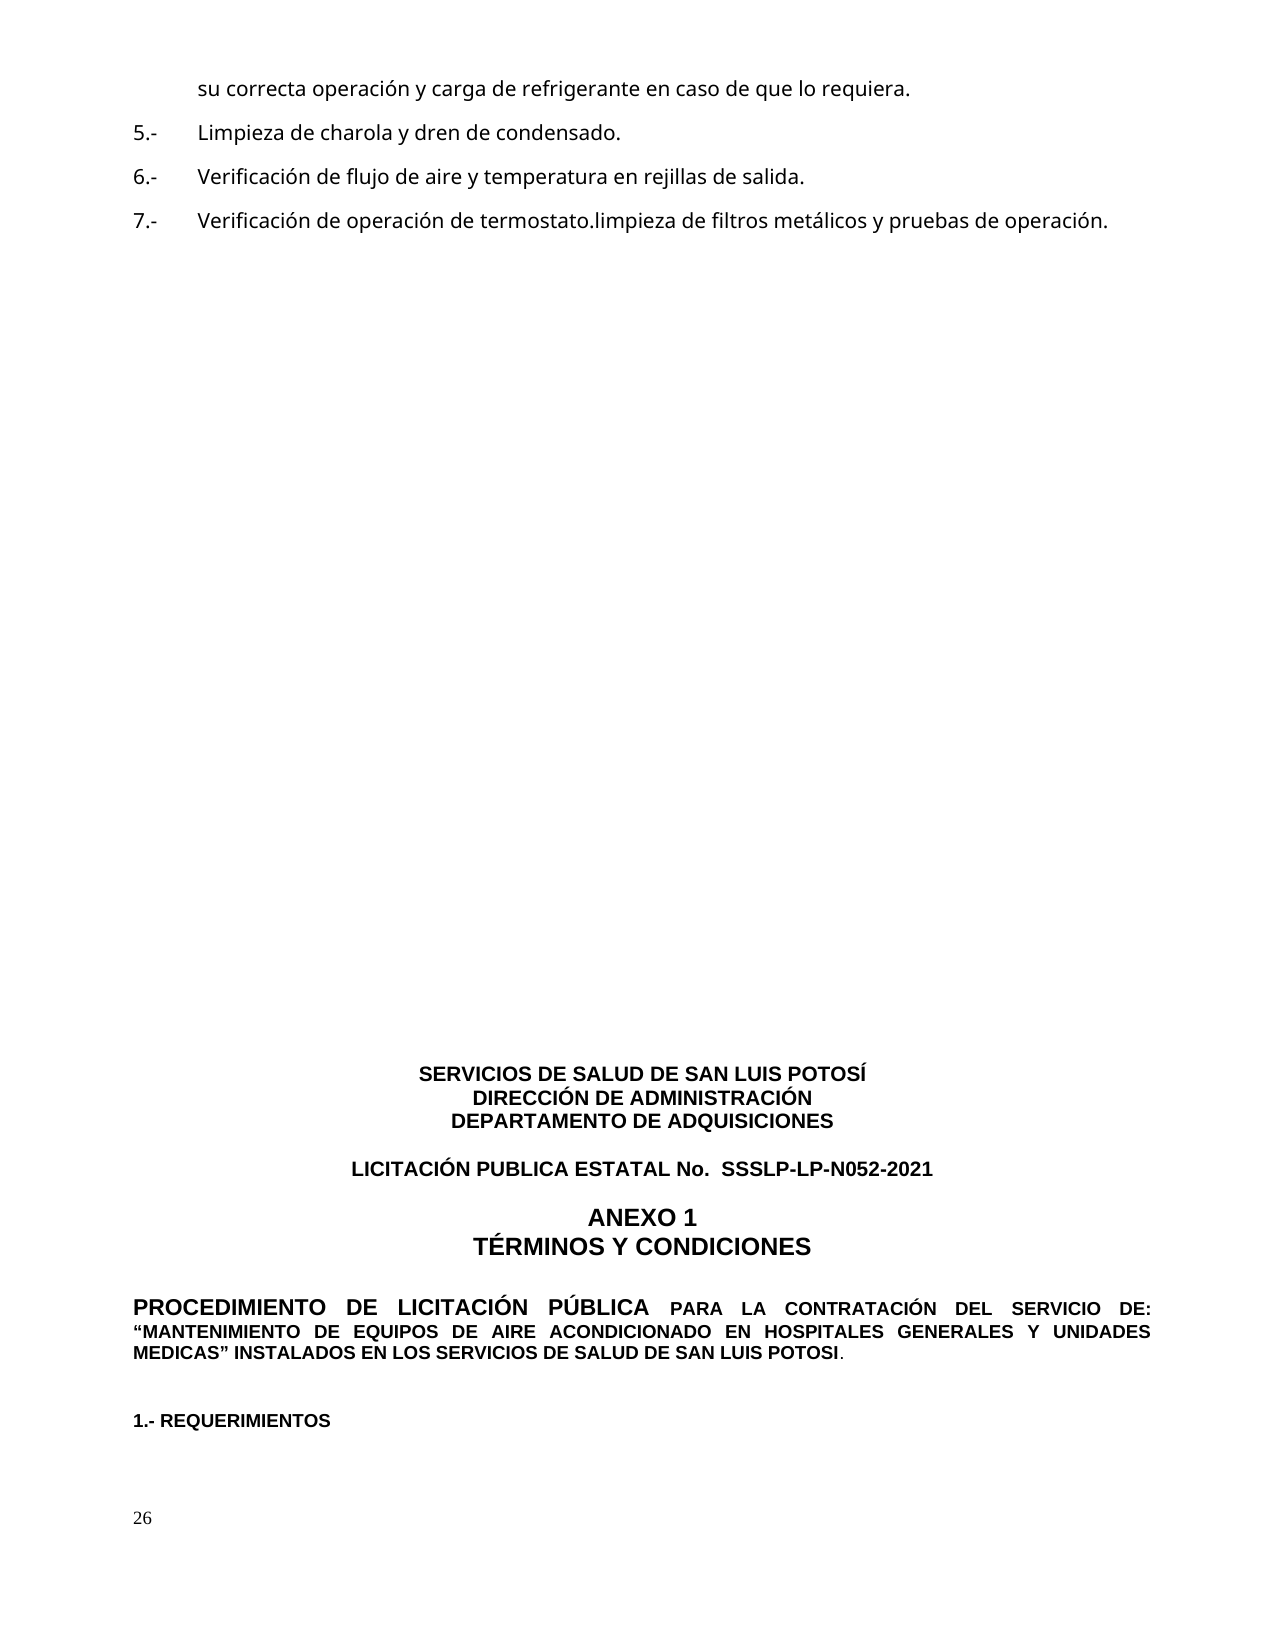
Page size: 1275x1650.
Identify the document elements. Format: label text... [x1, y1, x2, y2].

text SERVICIOS DE SALUD DE SAN LUIS POTOSÍ [133, 1061, 1152, 1085]
text 1.- REQUERIMIENTOS [133, 1410, 1152, 1432]
subtitle ANEXO 1 [133, 1203, 1152, 1231]
text LICITACIÓN PUBLICA ESTATAL No. SSSLP-LP-N052-2021 [133, 1157, 1152, 1181]
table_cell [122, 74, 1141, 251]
text DIRECCIÓN DE ADMINISTRACIÓN [133, 1085, 1152, 1109]
subtitle TÉRMINOS Y CONDICIONES [133, 1231, 1152, 1260]
text PROCEDIMIENTO DE LICITACIÓN PÚBLICA PARA LA CONTRATACIÓN DEL SERVICIO DE: “MANTENIMIENTO DE EQUIPOS DE AIRE ACONDICIONADO EN HOSPITALES GENERALES Y UNIDADES MEDICAS” INSTALADOS EN LOS SERVICIOS DE SALUD DE SAN LUIS POTOSI. [133, 1294, 1152, 1364]
text DEPARTAMENTO DE ADQUISICIONES [133, 1109, 1152, 1133]
